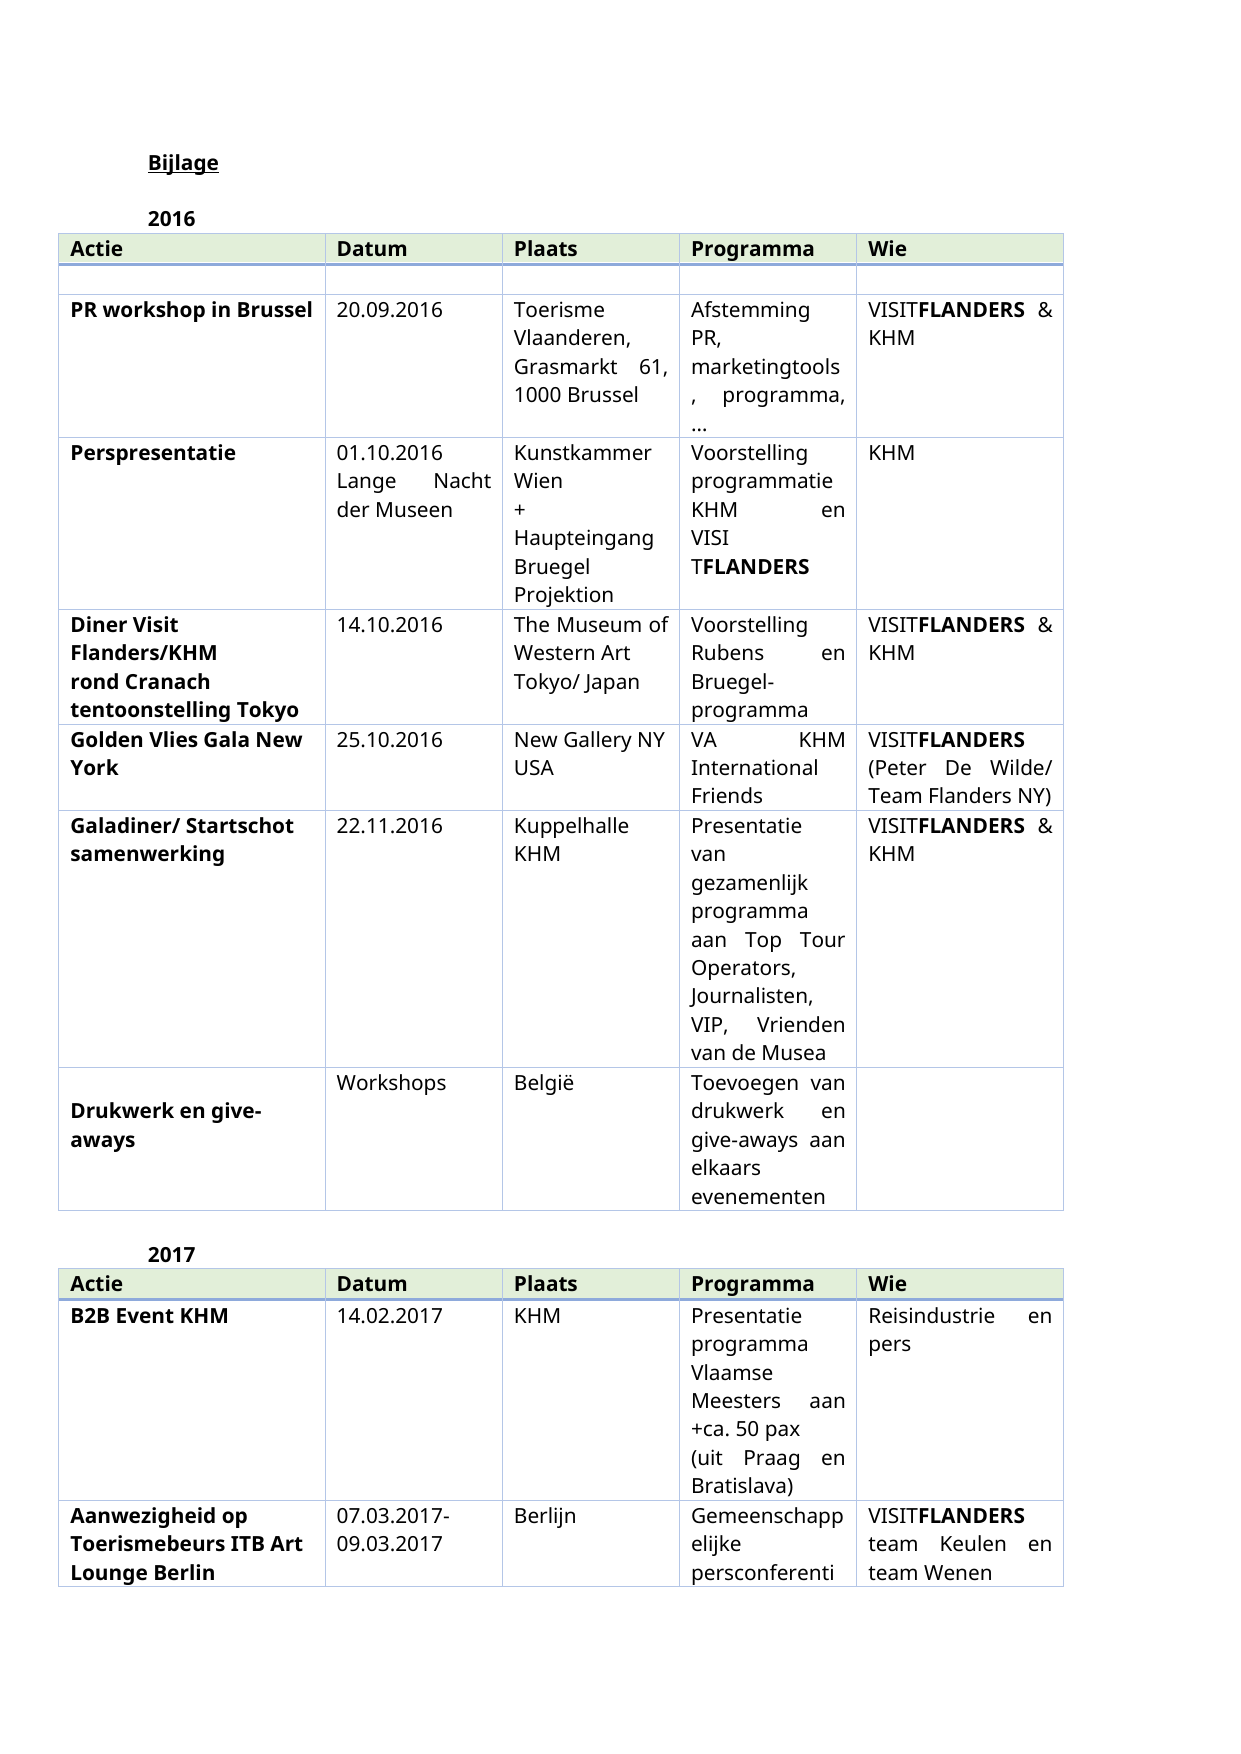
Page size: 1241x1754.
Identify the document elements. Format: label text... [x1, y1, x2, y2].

table_cell PR workshop in Brussel [59, 295, 325, 437]
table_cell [326, 1501, 502, 1586]
table_cell Afstemming PR, marketingtools, programma, … [680, 295, 856, 437]
table_cell Toevoegen van drukwerk en give-aways aan elkaars evenementen [680, 1068, 856, 1210]
table_cell 20.09.2016 [326, 295, 502, 437]
table_cell 25.10.2016 [326, 725, 502, 810]
table_cell [503, 266, 679, 294]
table_cell VISITFLANDERS (Peter De Wilde/ Team Flanders NY) [857, 725, 1063, 810]
table_cell KHM [503, 1301, 679, 1500]
table_header Programma [680, 234, 856, 262]
table_header Datum [326, 234, 502, 262]
table_header Actie [59, 1269, 325, 1298]
table_cell Presentatie van gezamenlijk programma aan Top Tour Operators, Journalisten, VIP, Vrienden van de Musea [680, 811, 856, 1067]
table_cell 14.10.2016 [326, 610, 502, 724]
table_header Wie [857, 1269, 1063, 1298]
table_header Wie [857, 234, 1063, 262]
table_cell Kuppelhalle KHM [503, 811, 679, 1067]
table_header Plaats [503, 234, 679, 262]
table_cell Presentatie programma Vlaamse Meesters aan +ca. 50 pax (uit Praag en Bratislava) [680, 1301, 856, 1500]
table_cell Reisindustrie en pers [857, 1301, 1063, 1500]
table_cell Voorstelling Rubens en Bruegel-programma [680, 610, 856, 724]
table_cell 22.11.2016 [326, 811, 502, 1067]
table_cell België [503, 1068, 679, 1210]
table_cell VA KHM International Friends [680, 725, 856, 810]
table_cell Golden Vlies Gala New York [59, 725, 325, 810]
table_cell New Gallery NY USA [503, 725, 679, 810]
table_cell Drukwerk en give-aways [59, 1068, 325, 1210]
table_cell 01.10.2016 Lange Nacht der Museen [326, 438, 502, 609]
table_cell [857, 266, 1063, 294]
table_cell [59, 266, 325, 294]
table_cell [680, 1501, 856, 1586]
table_cell B2B Event KHM [59, 1301, 325, 1500]
table_cell [680, 266, 856, 294]
text Bijlage [148, 148, 1093, 176]
table_cell [857, 1068, 1063, 1210]
table_cell Kunstkammer Wien + Haupteingang Bruegel Projektion [503, 438, 679, 609]
table_header Datum [326, 1269, 502, 1298]
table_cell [59, 1501, 325, 1586]
table_cell Toerisme Vlaanderen, Grasmarkt 61, 1000 Brussel [503, 295, 679, 437]
table_cell VISITFLANDERS & KHM [857, 811, 1063, 1067]
table_header Programma [680, 1269, 856, 1298]
table_cell The Museum of Western Art Tokyo/ Japan [503, 610, 679, 724]
table_cell Workshops [326, 1068, 502, 1210]
table_cell Berlijn [503, 1501, 679, 1586]
table_cell VISITFLANDERS & KHM [857, 295, 1063, 437]
table_cell Voorstelling programmatie KHM en VISITFLANDERS [680, 438, 856, 609]
table_header Plaats [503, 1269, 679, 1298]
text 2017 [148, 1240, 1093, 1268]
table_cell Galadiner/ Startschot samenwerking [59, 811, 325, 1067]
table_cell VISITFLANDERS & KHM [857, 610, 1063, 724]
table_cell 14.02.2017 [326, 1301, 502, 1500]
text 2016 [148, 204, 1093, 233]
table_cell [326, 266, 502, 294]
table_cell KHM [857, 438, 1063, 609]
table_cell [857, 1501, 1063, 1586]
table_header Actie [59, 234, 325, 262]
table_cell Diner Visit Flanders/KHM rond Cranach tentoonstelling Tokyo [59, 610, 325, 724]
table_cell Perspresentatie [59, 438, 325, 609]
